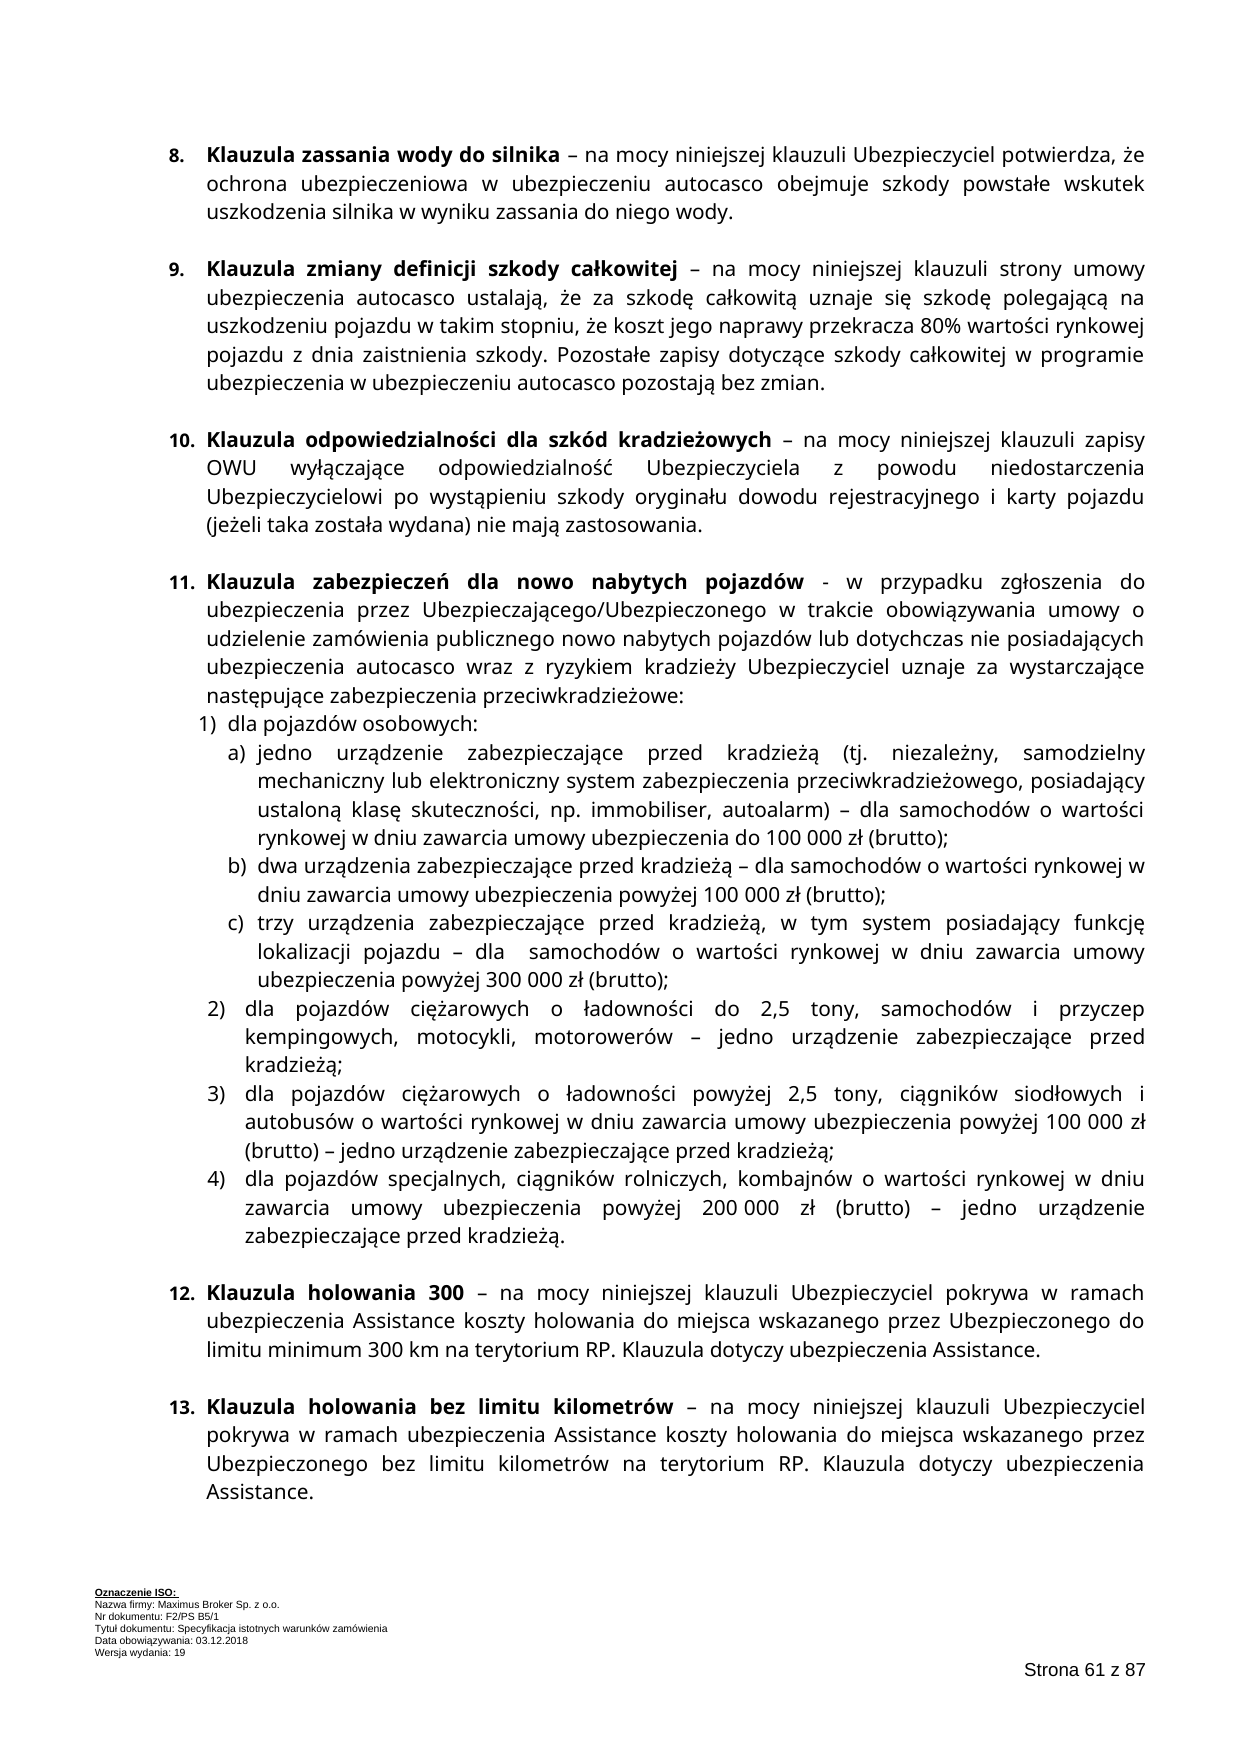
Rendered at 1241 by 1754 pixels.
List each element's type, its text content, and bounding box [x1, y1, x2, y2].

list Klauzula zmiany definicji szkody całkowitej – na mocy niniejszej klauzuli strony umowy ubezpieczenia autocasco ustalają, że za szkodę całkowitą uznaje się szkodę polegającą na uszkodzeniu pojazdu w takim stopniu, że koszt jego naprawy przekracza 80% wartości rynkowej pojazdu z dnia zaistnienia szkody. Pozostałe zapisy dotyczące szkody całkowitej w programie ubezpieczenia w ubezpieczeniu autocasco pozostają bez zmian. [168, 254, 1146, 397]
list dla pojazdów osobowych: [198, 709, 1146, 738]
list dla pojazdów specjalnych, ciągników rolniczych, kombajnów o wartości rynkowej w dniu zawarcia umowy ubezpieczenia powyżej 200 000 zł (brutto) – jedno urządzenie zabezpieczające przed kradzieżą. [207, 1164, 1146, 1250]
list Klauzula holowania 300 – na mocy niniejszej klauzuli Ubezpieczyciel pokrywa w ramach ubezpieczenia Assistance koszty holowania do miejsca wskazanego przez Ubezpieczonego do limitu minimum 300 km na terytorium RP. Klauzula dotyczy ubezpieczenia Assistance. [168, 1278, 1146, 1363]
list Klauzula zabezpieczeń dla nowo nabytych pojazdów - w przypadku zgłoszenia do ubezpieczenia przez Ubezpieczającego/Ubezpieczonego w trakcie obowiązywania umowy o udzielenie zamówienia publicznego nowo nabytych pojazdów lub dotychczas nie posiadających ubezpieczenia autocasco wraz z ryzykiem kradzieży Ubezpieczyciel uznaje za wystarczające następujące zabezpieczenia przeciwkradzieżowe: [168, 567, 1146, 709]
list Klauzula holowania bez limitu kilometrów – na mocy niniejszej klauzuli Ubezpieczyciel pokrywa w ramach ubezpieczenia Assistance koszty holowania do miejsca wskazanego przez Ubezpieczonego bez limitu kilometrów na terytorium RP. Klauzula dotyczy ubezpieczenia Assistance. [168, 1392, 1146, 1506]
list dla pojazdów ciężarowych o ładowności do 2,5 tony, samochodów i przyczep kempingowych, motocykli, motorowerów – jedno urządzenie zabezpieczające przed kradzieżą; [207, 994, 1146, 1079]
list Klauzula odpowiedzialności dla szkód kradzieżowych – na mocy niniejszej klauzuli zapisy OWU wyłączające odpowiedzialność Ubezpieczyciela z powodu niedostarczenia Ubezpieczycielowi po wystąpieniu szkody oryginału dowodu rejestracyjnego i karty pojazdu (jeżeli taka została wydana) nie mają zastosowania. [168, 425, 1146, 539]
list jedno urządzenie zabezpieczające przed kradzieżą (tj. niezależny, samodzielny mechaniczny lub elektroniczny system zabezpieczenia przeciwkradzieżowego, posiadający ustaloną klasę skuteczności, np. immobiliser, autoalarm) – dla samochodów o wartości rynkowej w dniu zawarcia umowy ubezpieczenia do 100 000 zł (brutto); [227, 738, 1146, 852]
list dla pojazdów ciężarowych o ładowności powyżej 2,5 tony, ciągników siodłowych i autobusów o wartości rynkowej w dniu zawarcia umowy ubezpieczenia powyżej 100 000 zł (brutto) – jedno urządzenie zabezpieczające przed kradzieżą; [207, 1079, 1146, 1164]
list dwa urządzenia zabezpieczające przed kradzieżą – dla samochodów o wartości rynkowej w dniu zawarcia umowy ubezpieczenia powyżej 100 000 zł (brutto); [227, 852, 1146, 908]
list trzy urządzenia zabezpieczające przed kradzieżą, w tym system posiadający funkcję lokalizacji pojazdu – dla samochodów o wartości rynkowej w dniu zawarcia umowy ubezpieczenia powyżej 300 000 zł (brutto); [227, 908, 1146, 994]
list Klauzula zassania wody do silnika – na mocy niniejszej klauzuli Ubezpieczyciel potwierdza, że ochrona ubezpieczeniowa w ubezpieczeniu autocasco obejmuje szkody powstałe wskutek uszkodzenia silnika w wyniku zassania do niego wody. [168, 141, 1146, 226]
